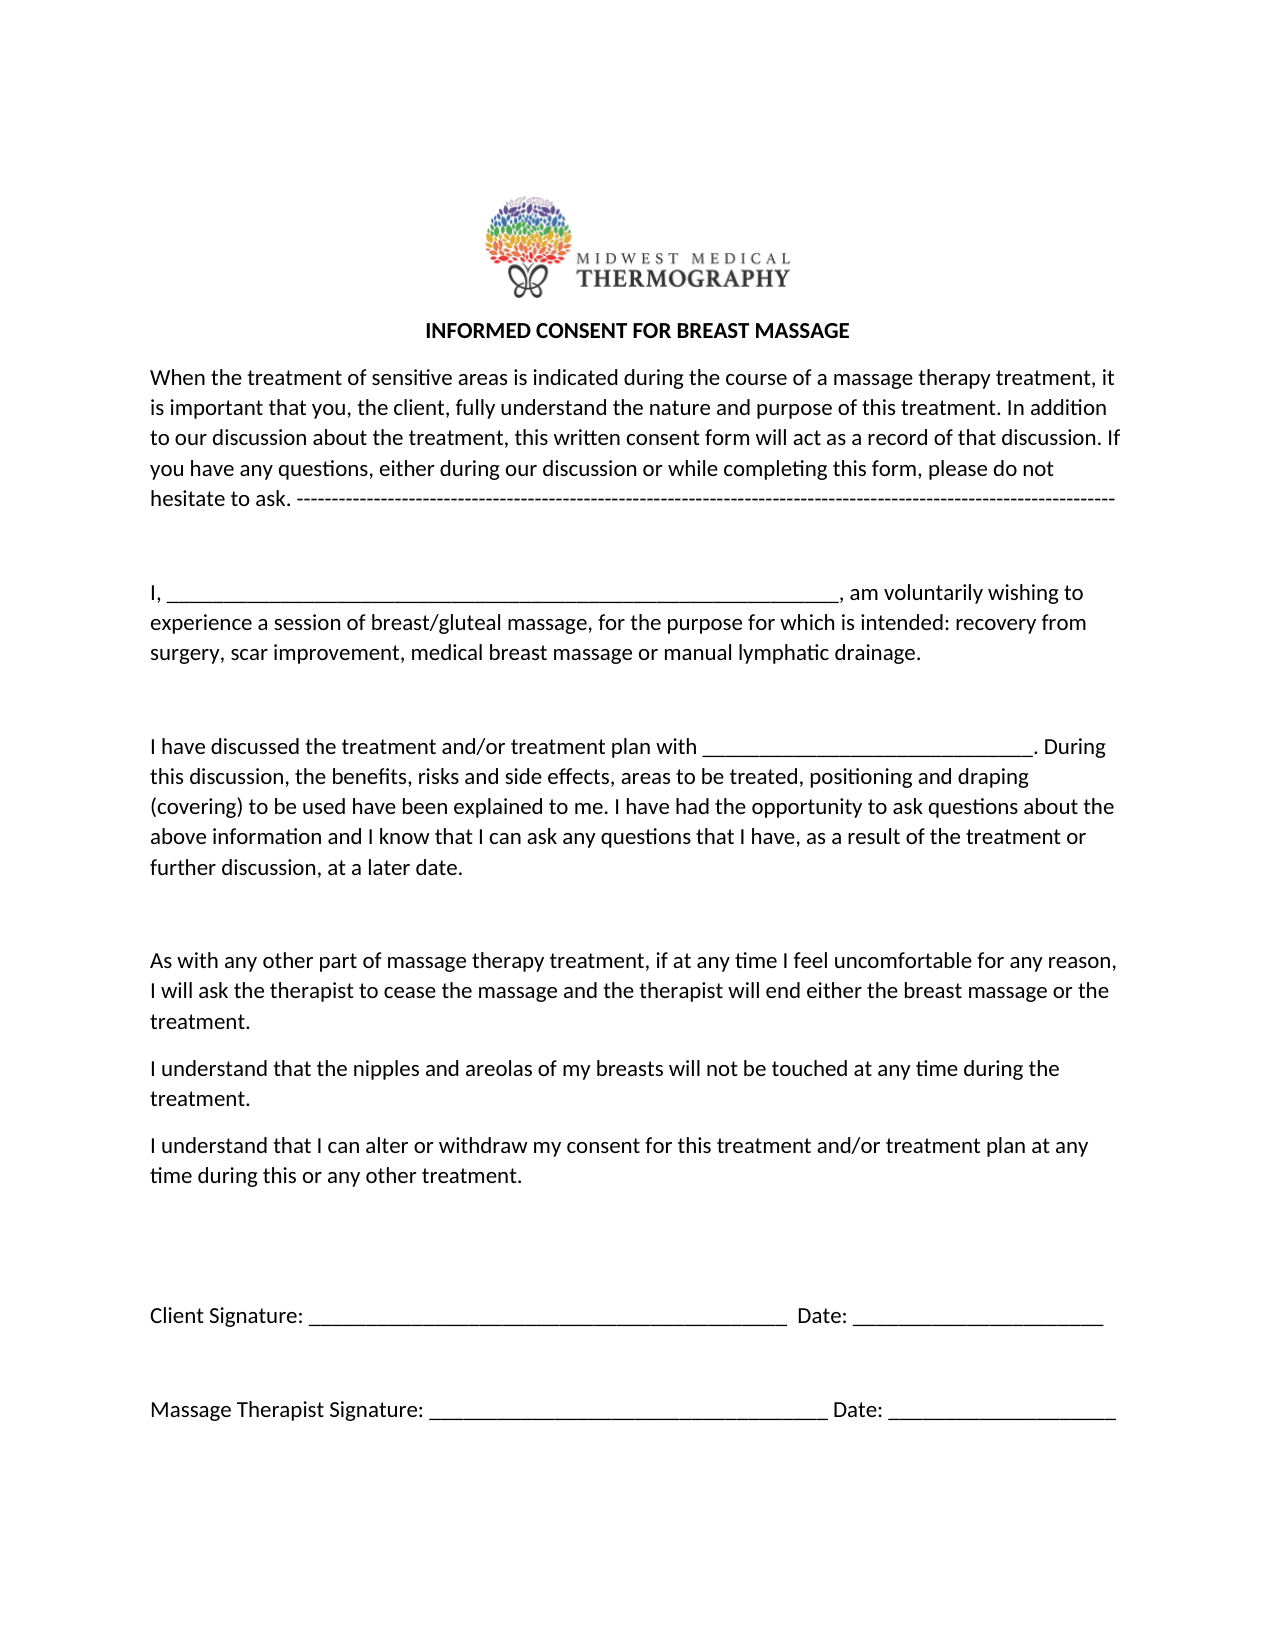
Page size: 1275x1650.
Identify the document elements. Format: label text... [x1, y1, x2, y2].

text I have discussed the treatment and/or treatment plan with _____________________________. During this discussion, the benefits, risks and side effects, areas to be treated, positioning and draping (covering) to be used have been explained to me. I have had the opportunity to ask questions about the above information and I know that I can ask any questions that I have, as a result of the treatment or further discussion, at a later date. [150, 732, 1125, 881]
text Client Signature: __________________________________________ Date: ______________________ [150, 1302, 1125, 1330]
picture [485, 196, 790, 298]
text I understand that the nipples and areolas of my breasts will not be touched at any time during the treatment. [150, 1054, 1125, 1112]
text I understand that I can alter or withdraw my consent for this treatment and/or treatment plan at any time during this or any other treatment. [150, 1131, 1125, 1189]
text When the treatment of sensitive areas is indicated during the course of a massage therapy treatment, it is important that you, the client, fully understand the nature and purpose of this treatment. In addition to our discussion about the treatment, this written consent form will act as a record of that discussion. If you have any questions, either during our discussion or while completing this form, please do not hesitate to ask. --------------------------------------------------------------------------------------------------------------------- [150, 363, 1125, 512]
text I, ___________________________________________________________, am voluntarily wishing to experience a session of breast/gluteal massage, for the purpose for which is intended: recovery from surgery, scar improvement, medical breast massage or manual lymphatic drainage. [150, 578, 1125, 666]
text Massage Therapist Signature: ___________________________________ Date: ____________________ [150, 1395, 1125, 1423]
text As with any other part of massage therapy treatment, if at any time I feel uncomfortable for any reason, I will ask the therapist to cease the massage and the therapist will end either the breast massage or the treatment. [150, 946, 1125, 1035]
text INFORMED CONSENT FOR BREAST MASSAGE [150, 316, 1125, 344]
